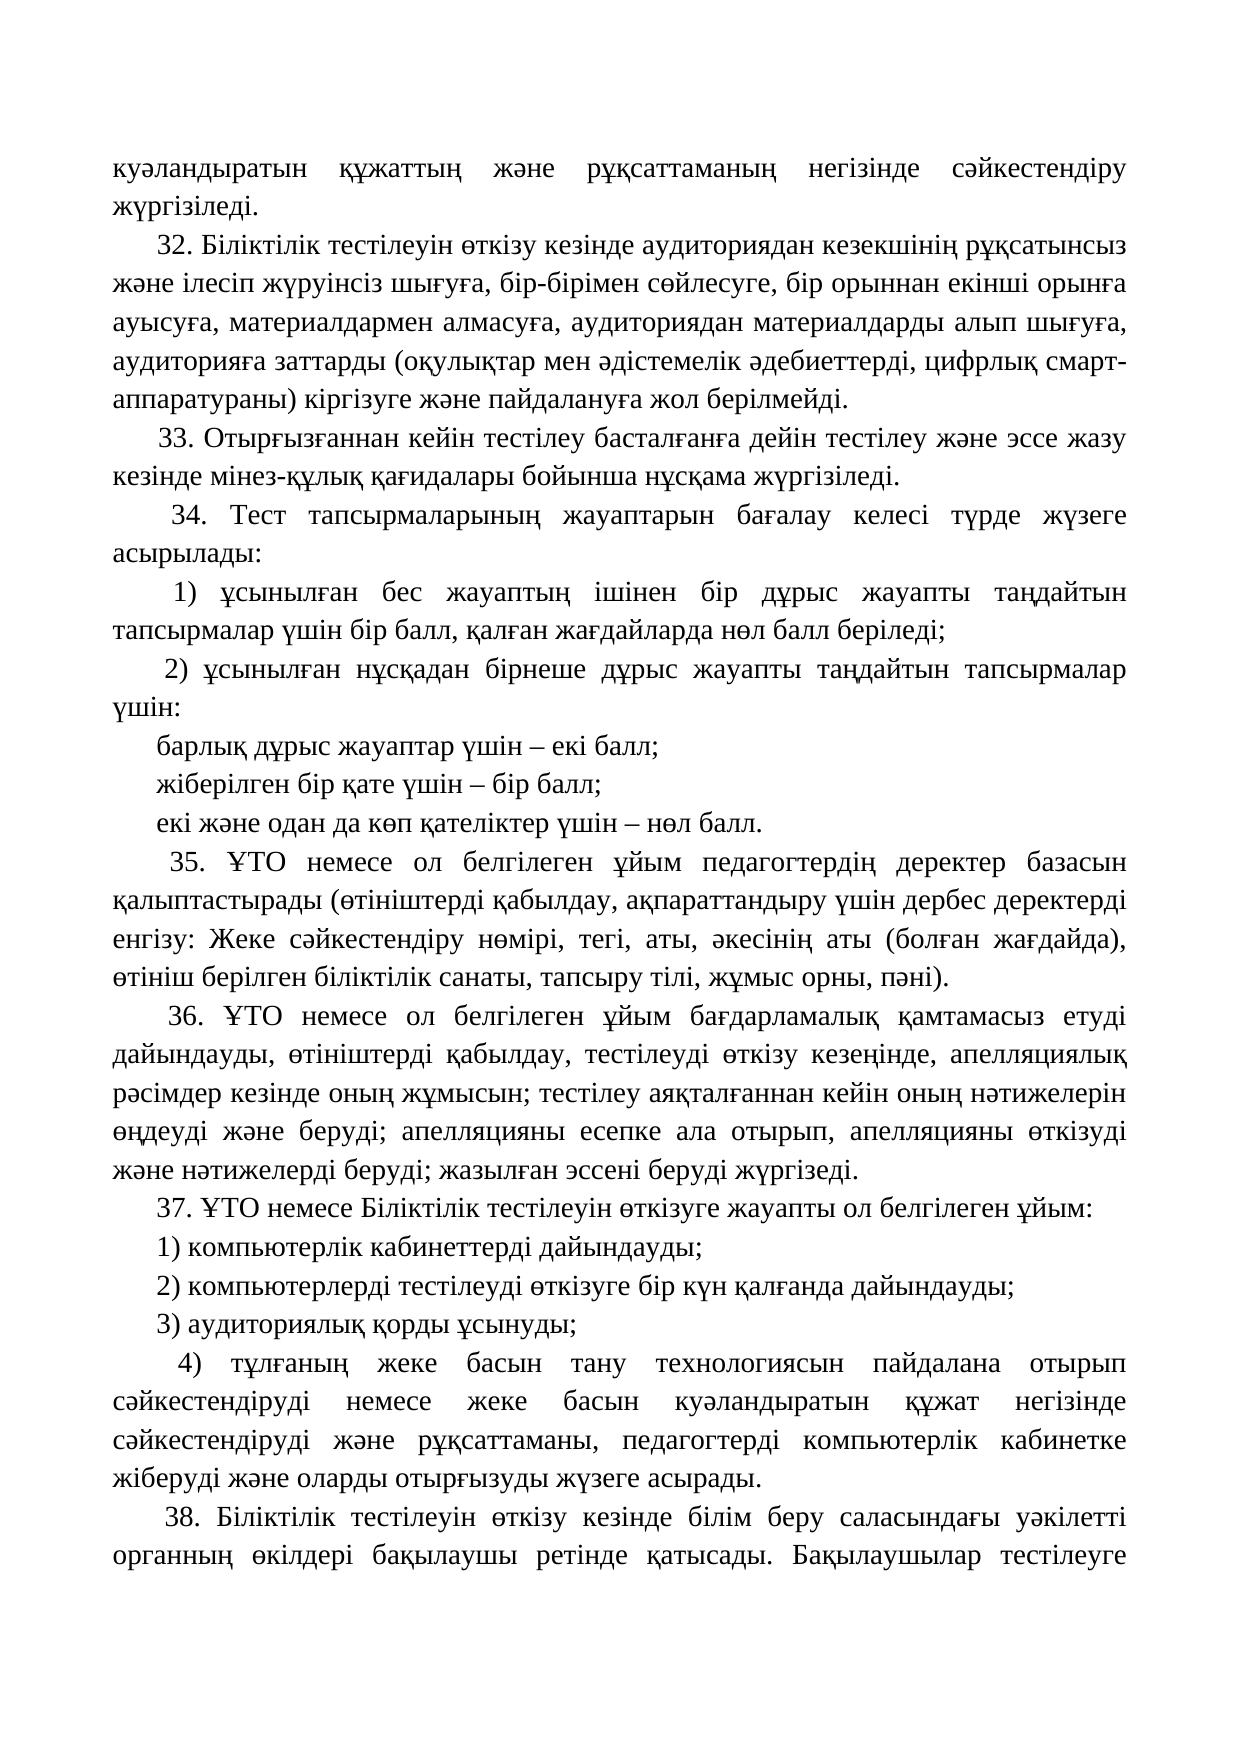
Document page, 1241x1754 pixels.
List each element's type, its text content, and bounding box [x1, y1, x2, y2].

text 2) компьютерлерді тестілеуді өткізуге бір күн қалғанда дайындауды; [112, 1268, 1128, 1301]
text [112, 1499, 1128, 1571]
text екі және одан да көп қателіктер үшін – нөл балл. [112, 805, 1128, 839]
text 37. ҰТО немесе Біліктілік тестілеуін өткізуге жауапты ол белгілеген ұйым: [112, 1191, 1128, 1224]
text 4) тұлғаның жеке басын тану технологиясын пайдалана отырып сәйкестендіруді немесе жеке басын куәландыратын құжат негізінде сәйкестендіруді және рұқсаттаманы, педагогтерді компьютерлік кабинетке жіберуді және оларды отырғызуды жүзеге асырады. [112, 1345, 1128, 1494]
text 1) компьютерлік кабинеттерді дайындауды; [112, 1229, 1128, 1263]
text 3) аудиториялық қорды ұсынуды; [112, 1306, 1128, 1340]
text 34. Тест тапсырмаларының жауаптарын бағалау келесі түрде жүзеге асырылады: [112, 497, 1128, 569]
text 35. ҰТО немесе ол белгілеген ұйым педагогтердің деректер базасын қалыптастырады (өтініштерді қабылдау, ақпараттандыру үшін дербес деректерді енгізу: Жеке сәйкестендіру нөмірі, тегі, аты, әкесінің аты (болған жағдайда), өтініш берілген біліктілік санаты, тапсыру тілі, жұмыс орны, пәні). [112, 844, 1128, 993]
text 36. ҰТО немесе ол белгілеген ұйым бағдарламалық қамтамасыз етуді дайындауды, өтініштерді қабылдау, тестілеуді өткізу кезеңінде, апелляциялық рәсімдер кезінде оның жұмысын; тестілеу аяқталғаннан кейін оның нәтижелерін өңдеуді және беруді; апелляцияны есепке ала отырып, апелляцияны өткізуді және нәтижелерді беруді; жазылған эссені беруді жүргізеді. [112, 998, 1128, 1186]
text 1) ұсынылған бес жауаптың ішінен бір дұрыс жауапты таңдайтын тапсырмалар үшін бір балл, қалған жағдайларда нөл балл беріледі; [112, 574, 1128, 646]
text 33. Отырғызғаннан кейін тестілеу басталғанға дейін тестілеу және эссе жазу кезінде мінез-құлық қағидалары бойынша нұсқама жүргізіледі. [112, 420, 1128, 492]
text жіберілген бір қате үшін – бір балл; [112, 767, 1128, 800]
text барлық дұрыс жауаптар үшін – екі балл; [112, 728, 1128, 762]
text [112, 150, 1128, 222]
text 2) ұсынылған нұсқадан бірнеше дұрыс жауапты таңдайтын тапсырмалар үшін: [112, 651, 1128, 723]
text 32. Біліктілік тестілеуін өткізу кезінде аудиториядан кезекшінің рұқсатынсыз және ілесіп жүруінсіз шығуға, бір-бірімен сөйлесуге, бір орыннан екінші орынға ауысуға, материалдармен алмасуға, аудиториядан материалдарды алып шығуға, аудиторияға заттарды (оқулықтар мен әдістемелік әдебиеттерді, цифрлық смарт-аппаратураны) кіргізуге және пайдалануға жол берілмейді. [112, 227, 1128, 415]
